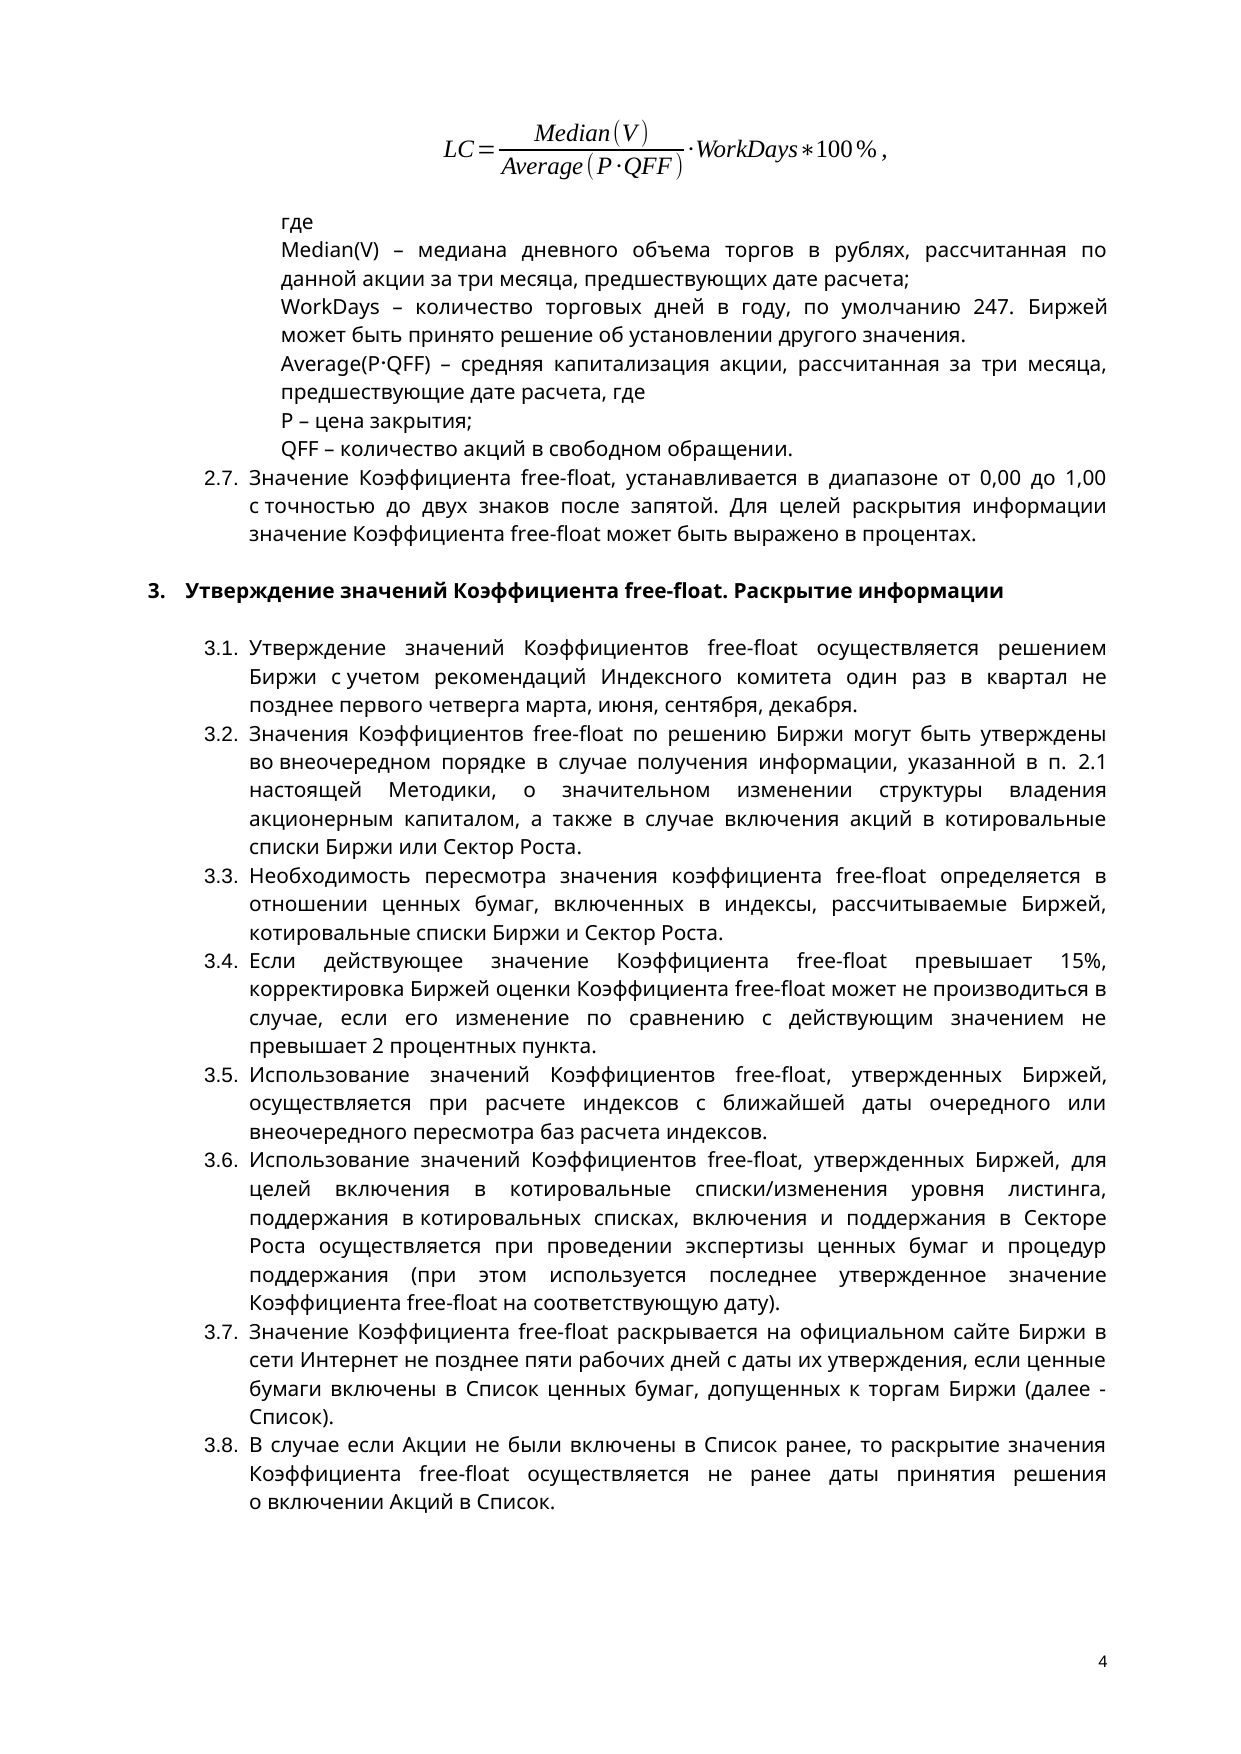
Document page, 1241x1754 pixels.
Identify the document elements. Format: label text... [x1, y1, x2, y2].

text WorkDays – количество торговых дней в году, по умолчанию 247. Биржей может быть принято решение об установлении другого значения. [281, 292, 1107, 349]
text где [281, 207, 1107, 235]
list В случае если Акции не были включены в Список ранее, то раскрытие значения Коэффициента free-float осуществляется не ранее даты принятия решения о включении Акций в Список. [204, 1431, 1107, 1516]
list Использование значений Коэффициентов free-float, утвержденных Биржей, осуществляется при расчете индексов с ближайшей даты очередного или внеочередного пересмотра баз расчета индексов. [204, 1060, 1107, 1145]
text QFF – количество акций в свободном обращении. [281, 434, 1107, 463]
text Median(V) – медиана дневного объема торгов в рублях, рассчитанная по данной акции за три месяца, предшествующих дате расчета; [281, 235, 1107, 292]
list Значения Коэффициентов free-float по решению Биржи могут быть утверждены во внеочередном порядке в случае получения информации, указанной в п. 2.1 настоящей Методики, о значительном изменении структуры владения акционерным капиталом, а также в случае включения акций в котировальные списки Биржи или Сектор Роста. [204, 719, 1107, 861]
list Утверждение значений Коэффициента free-float. Раскрытие информации [148, 576, 1107, 605]
list Использование значений Коэффициентов free-float, утвержденных Биржей, для целей включения в котировальные списки/изменения уровня листинга, поддержания в котировальных списках, включения и поддержания в Секторе Роста осуществляется при проведении экспертизы ценных бумаг и процедур поддержания (при этом используется последнее утвержденное значение Коэффициента free-float на соответствующую дату). [204, 1145, 1107, 1317]
list Значение Коэффициента free-float раскрывается на официальном сайте Биржи в сети Интернет не позднее пяти рабочих дней с даты их утверждения, если ценные бумаги включены в Список ценных бумаг, допущенных к торгам Биржи (далее - Список). [204, 1317, 1107, 1431]
text Average(PQFF) – средняя капитализация акции, рассчитанная за три месяца, предшествующие дате расчета, где [281, 349, 1107, 406]
list Необходимость пересмотра значения коэффициента free-float определяется в отношении ценных бумаг, включенных в индексы, рассчитываемые Биржей, котировальные списки Биржи и Сектор Роста. [204, 861, 1107, 946]
list Утверждение значений Коэффициентов free-float осуществляется решением Биржи с учетом рекомендаций Индексного комитета один раз в квартал не позднее первого четверга марта, июня, сентября, декабря. [204, 633, 1107, 719]
list Если действующее значение Коэффициента free-float превышает 15%, корректировка Биржей оценки Коэффициента free-float может не производиться в случае, если его изменение по сравнению с действующим значением не превышает 2 процентных пункта. [204, 946, 1107, 1060]
list Значение Коэффициента free-float, устанавливается в диапазоне от 0,00 до 1,00 с точностью до двух знаков после запятой. Для целей раскрытия информации значение Коэффициента free-float может быть выражено в процентах. [204, 463, 1107, 548]
text P – цена закрытия; [281, 406, 1107, 434]
